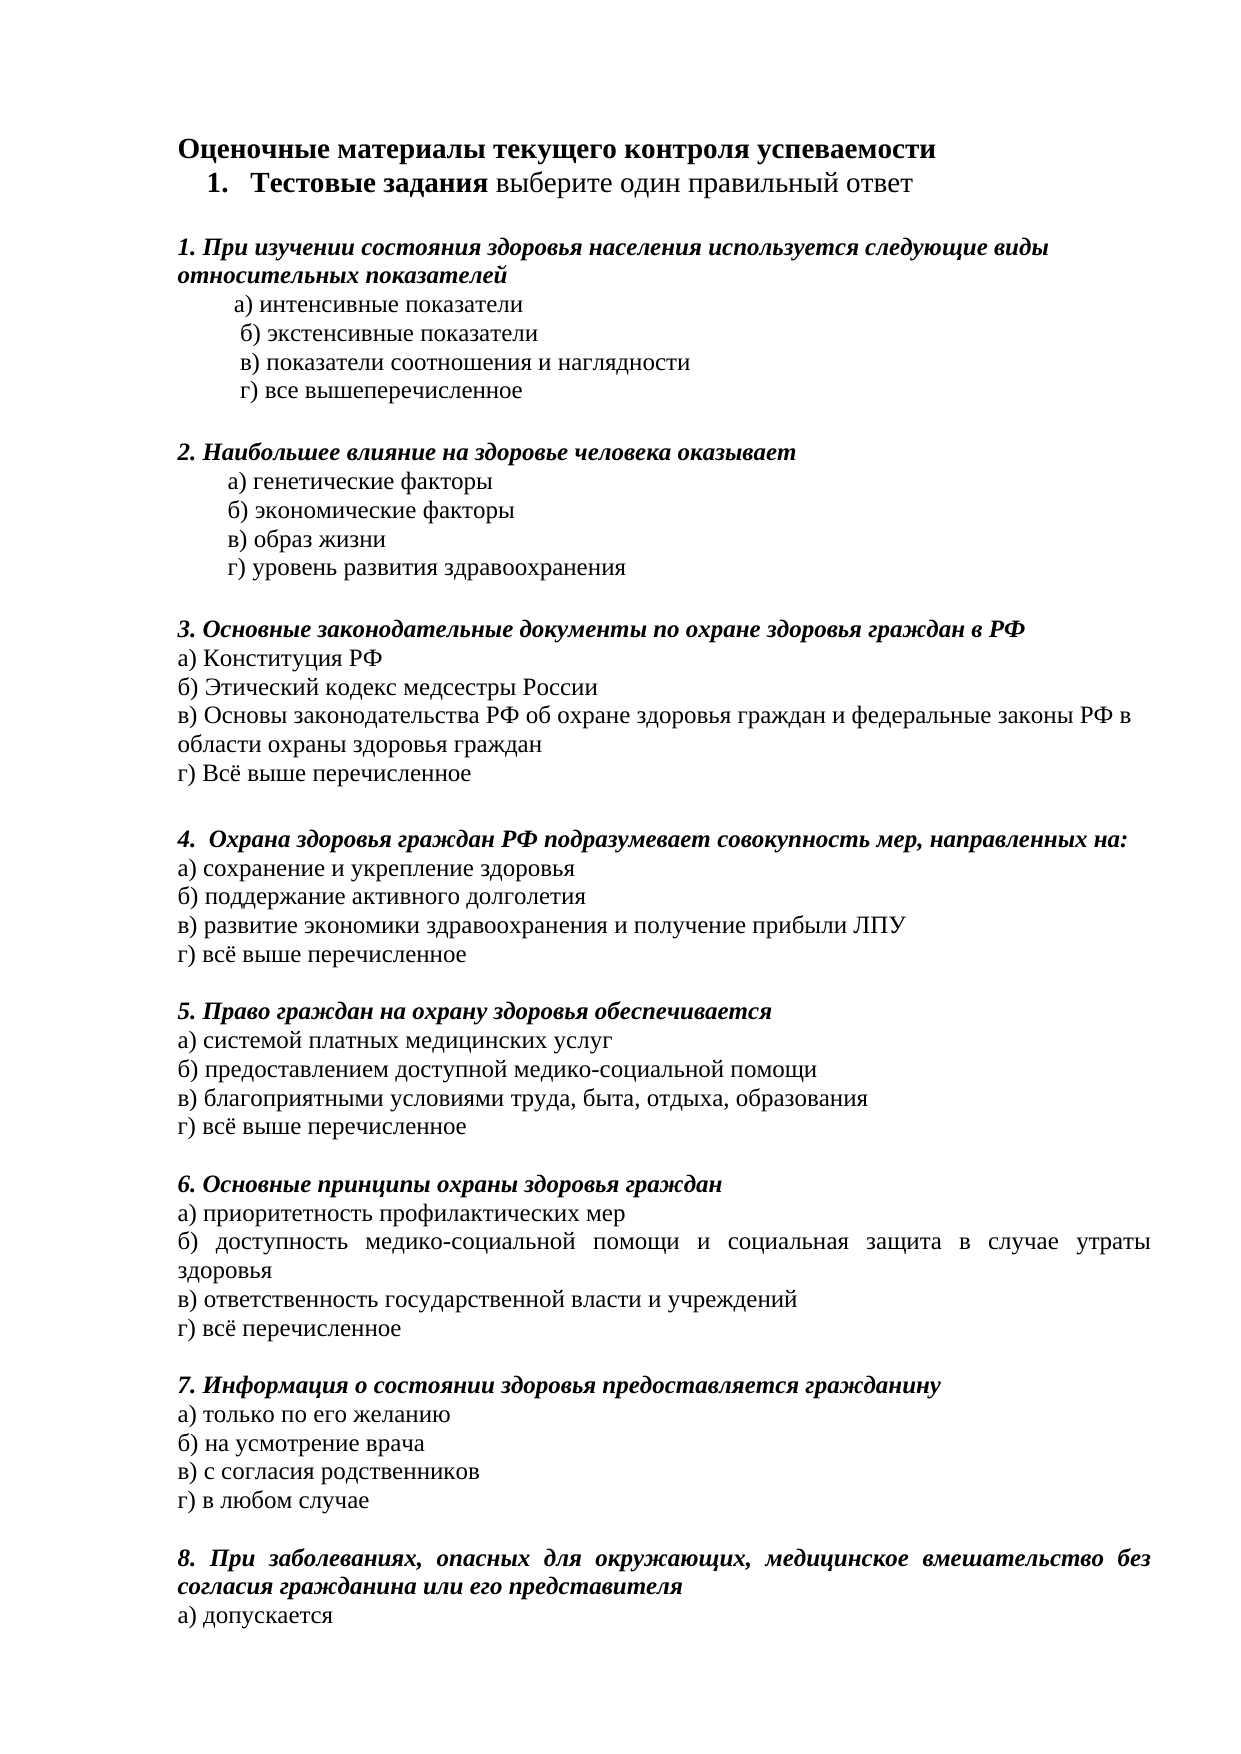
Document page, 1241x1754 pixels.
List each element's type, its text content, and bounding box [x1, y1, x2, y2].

text 6. Основные принципы охраны здоровья граждан [177, 1169, 1152, 1198]
text б) Этический кодекс медсестры России [177, 672, 1152, 700]
text г) Всё выше перечисленное [177, 758, 1152, 787]
text а) системой платных медицинских услуг [177, 1025, 1152, 1054]
text а) генетические факторы [177, 466, 1152, 495]
text б) поддержание активного долголетия [177, 881, 1152, 910]
text а) интенсивные показатели [177, 289, 1152, 318]
text в) показатели соотношения и наглядности [177, 347, 1152, 376]
text в) развитие экономики здравоохранения и получение прибыли ЛПУ [177, 910, 1152, 939]
text 1. Тестовые задания выберите один правильный ответ [177, 165, 1152, 198]
text б) доступность медико-социальной помощи и социальная защита в случае утраты здоровья [177, 1226, 1152, 1284]
text г) всё перечисленное [177, 1313, 1152, 1341]
text в) Основы законодательства РФ об охране здоровья граждан и федеральные законы РФ в области охраны здоровья граждан [177, 700, 1152, 758]
text а) только по его желанию [177, 1399, 1152, 1428]
text г) всё выше перечисленное [177, 939, 1152, 968]
text а) Конституция РФ [177, 643, 1152, 672]
text 1. При изучении состояния здоровья населения используется следующие виды относительных показателей [177, 232, 1152, 289]
text г) всё выше перечисленное [177, 1111, 1152, 1140]
text 3. Основные законодательные документы по охране здоровья граждан в РФ [177, 614, 1152, 643]
text в) образ жизни [177, 524, 1152, 552]
text 5. Право граждан на охрану здоровья обеспечивается [177, 996, 1152, 1025]
text г) все вышеперечисленное [177, 376, 1152, 404]
text 2. Наибольшее влияние на здоровье человека оказывает [177, 437, 1152, 466]
text б) экстенсивные показатели [177, 318, 1152, 347]
text б) экономические факторы [177, 495, 1152, 524]
text б) предоставлением доступной медико-социальной помощи [177, 1054, 1152, 1083]
text в) ответственность государственной власти и учреждений [177, 1284, 1152, 1313]
text б) на усмотрение врача [177, 1428, 1152, 1456]
text г) уровень развития здравоохранения [177, 552, 1152, 581]
text 7. Информация о состоянии здоровья предоставляется гражданину [177, 1370, 1152, 1399]
text а) допускается [177, 1600, 1152, 1629]
text а) приоритетность профилактических мер [177, 1198, 1152, 1226]
text в) с согласия родственников [177, 1456, 1152, 1485]
text 8. При заболеваниях, опасных для окружающих, медицинское вмешательство без согласия гражданина или его представителя [177, 1543, 1152, 1600]
text в) благоприятными условиями труда, быта, отдыха, образования [177, 1083, 1152, 1111]
text 4. Охрана здоровья граждан РФ подразумевает совокупность мер, направленных на: [177, 824, 1152, 853]
text а) сохранение и укрепление здоровья [177, 853, 1152, 881]
text г) в любом случае [177, 1485, 1152, 1514]
text Оценочные материалы текущего контроля успеваемости [177, 131, 1152, 165]
